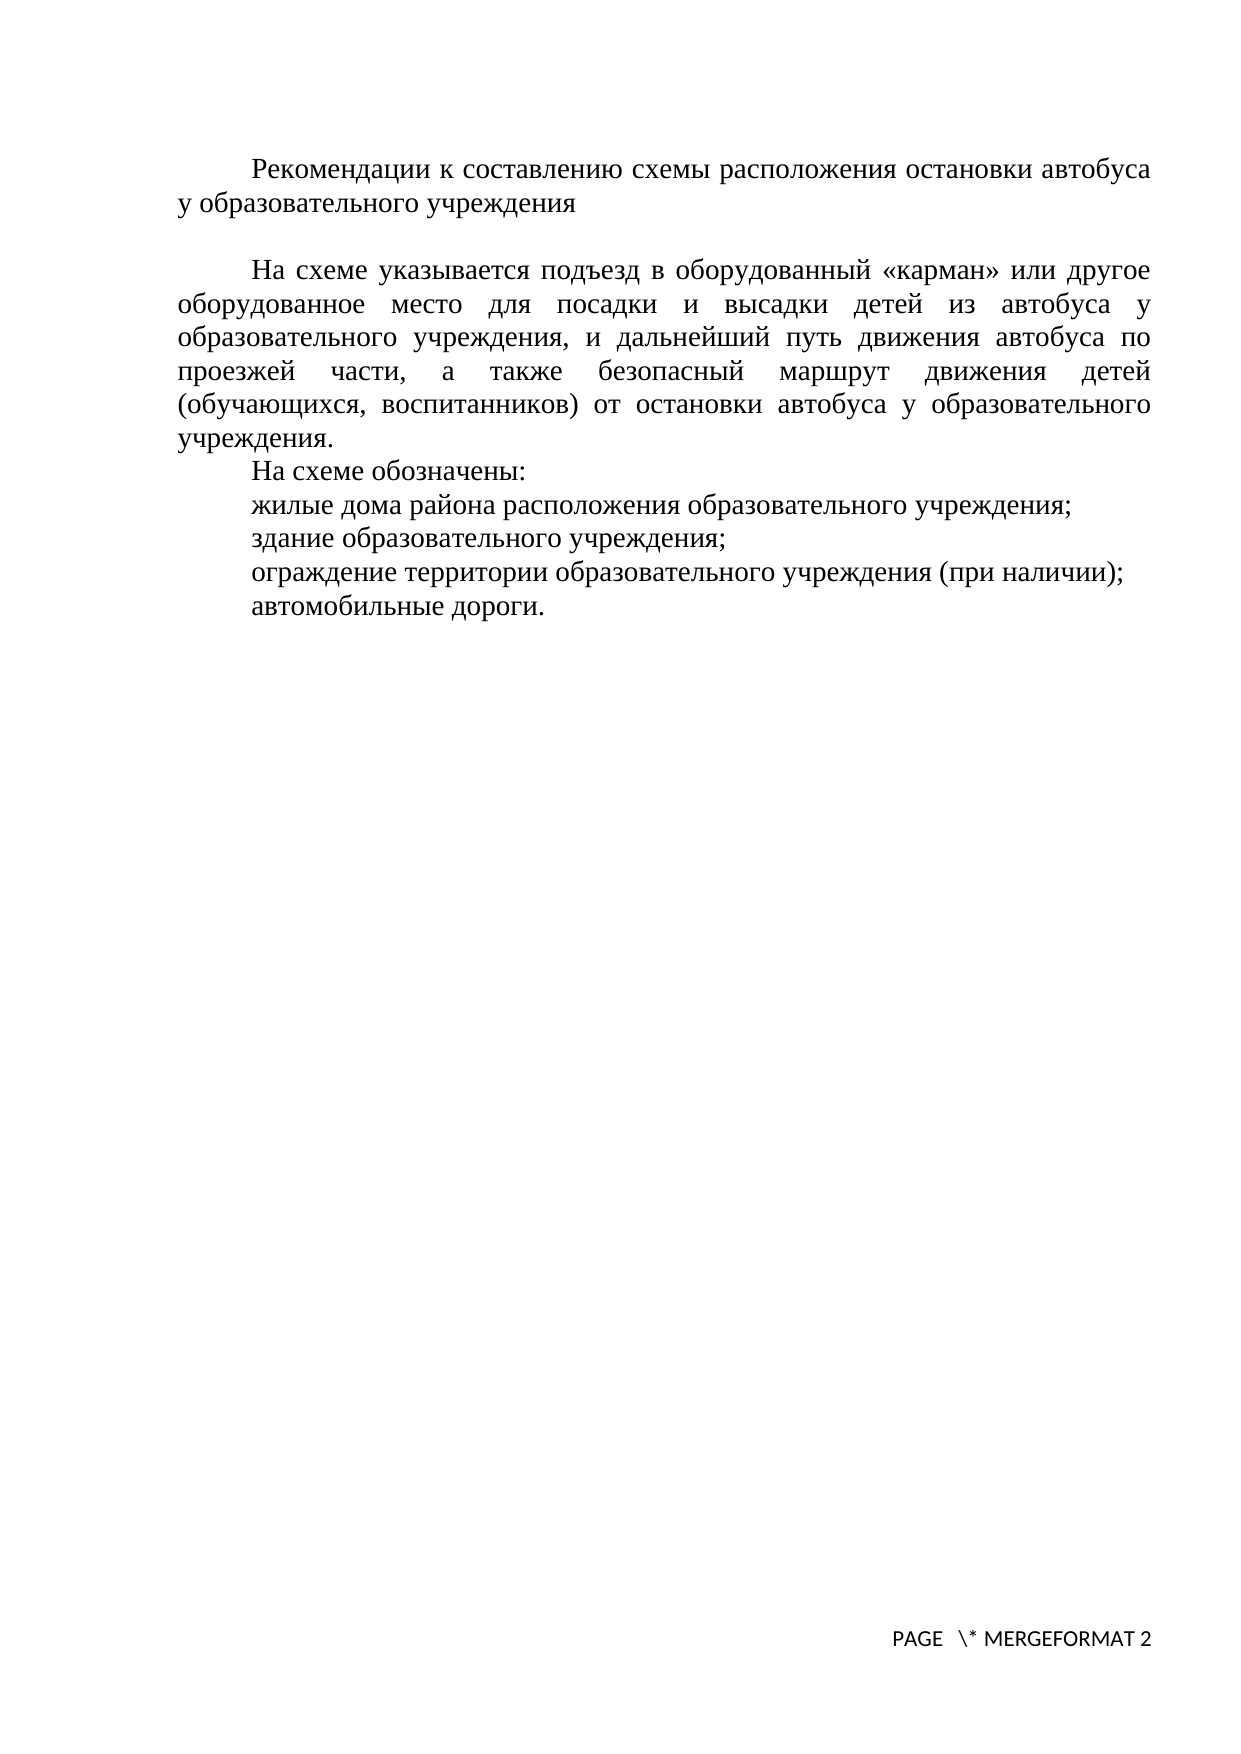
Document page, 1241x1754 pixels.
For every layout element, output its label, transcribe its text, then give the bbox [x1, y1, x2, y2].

text здание образовательного учреждения; [177, 521, 1152, 554]
text На схеме указывается подъезд в оборудованный «карман» или другое оборудованное место для посадки и высадки детей из автобуса у образовательного учреждения, и дальнейший путь движения автобуса по проезжей части, а также безопасный маршрут движения детей (обучающихся, воспитанников) от остановки автобуса у образовательного учреждения. [177, 252, 1152, 453]
text ограждение территории образовательного учреждения (при наличии); [177, 554, 1152, 588]
text На схеме обозначены: [177, 453, 1152, 487]
text жилые дома района расположения образовательного учреждения; [177, 487, 1152, 521]
text автомобильные дороги. [177, 588, 1152, 621]
text Рекомендации к составлению схемы расположения остановки автобуса у образовательного учреждения [177, 152, 1152, 219]
